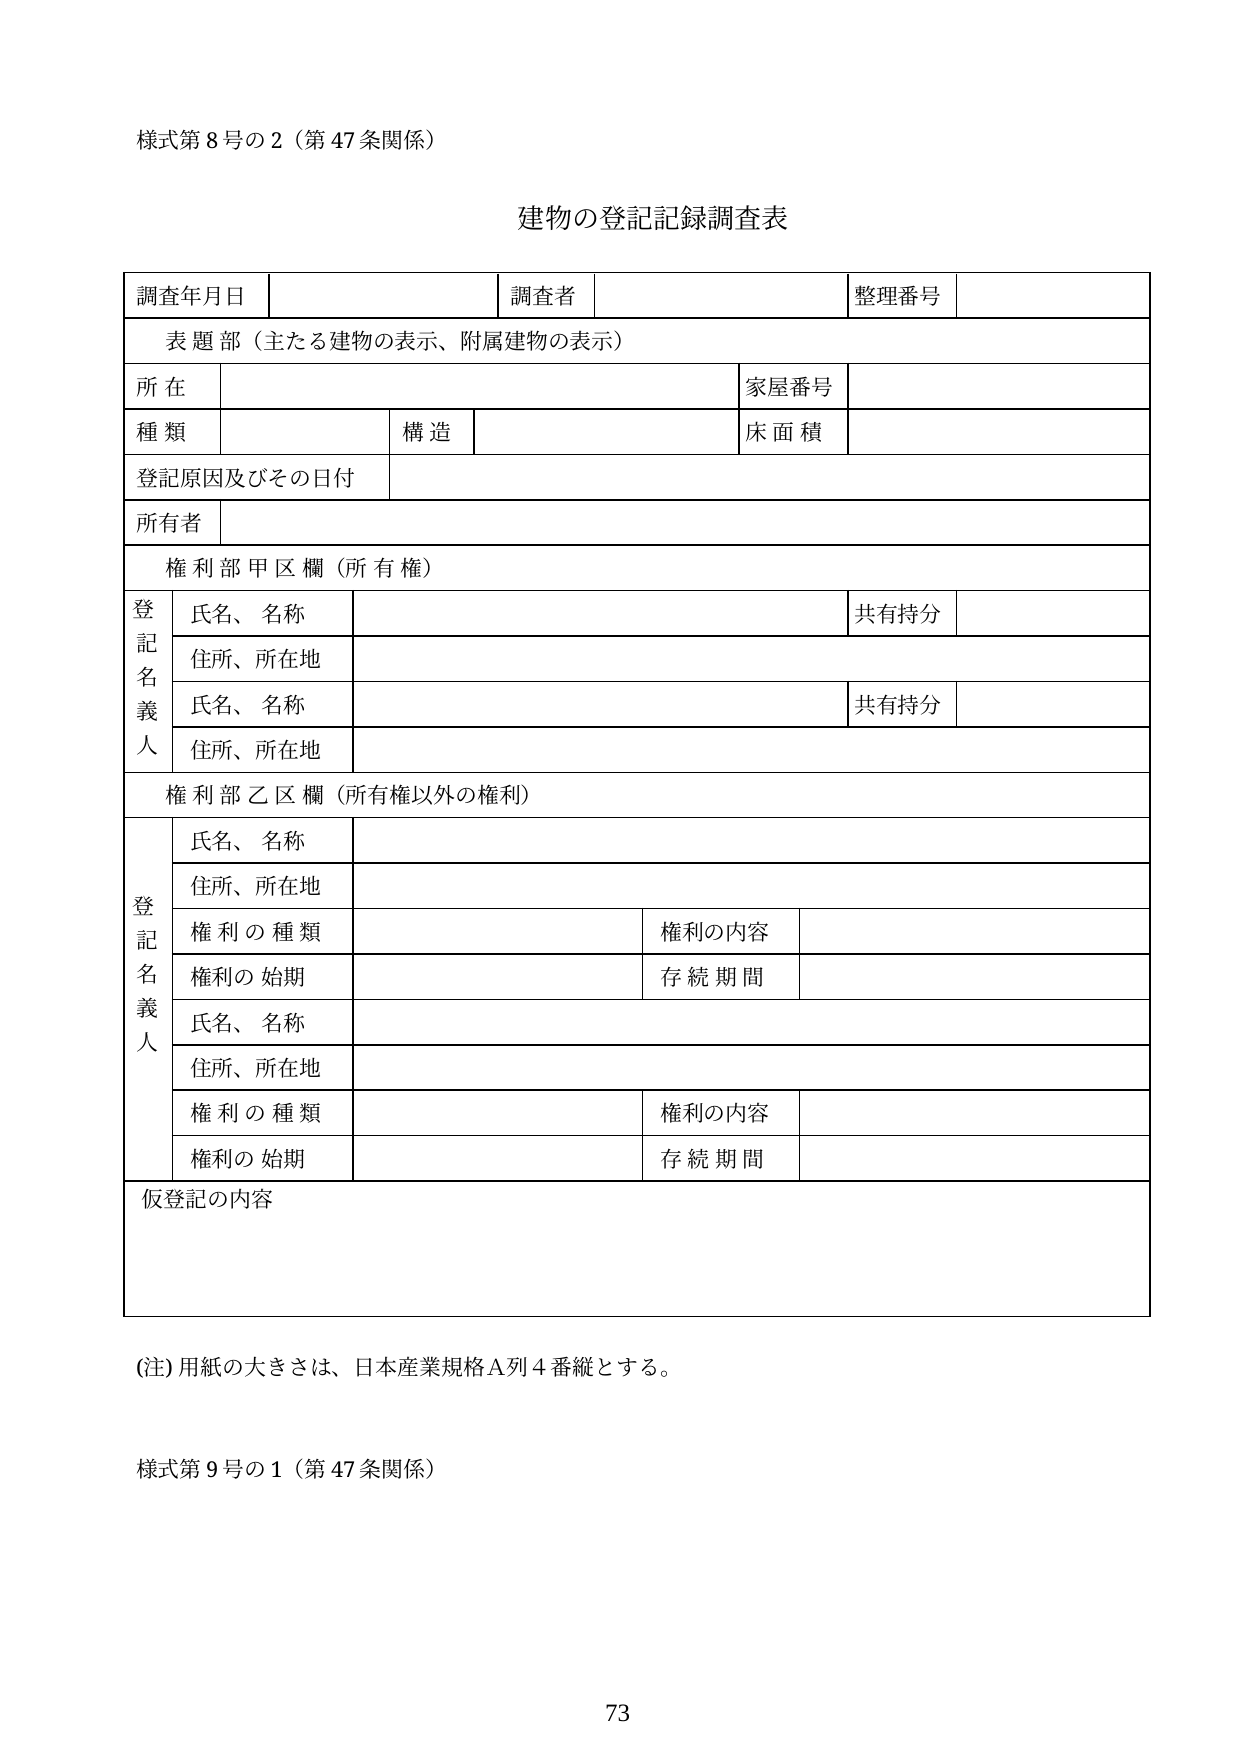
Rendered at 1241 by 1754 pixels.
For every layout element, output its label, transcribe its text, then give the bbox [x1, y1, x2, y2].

table_cell 種 類 [125, 410, 220, 453]
table_header 調査者 [499, 273, 594, 317]
table_header [595, 273, 848, 317]
subtitle 建物の登記記録調査表 [112, 198, 788, 237]
table_cell [354, 728, 1149, 771]
text 様式第9号の1（第47条関係） [136, 1452, 820, 1484]
table_cell [354, 1046, 1149, 1089]
table_cell [354, 909, 642, 953]
table_cell [354, 818, 1149, 862]
table_cell 住所、所在地 [173, 864, 352, 908]
table_cell [221, 410, 389, 453]
table_cell 存 続 期 間 [643, 955, 799, 998]
table_cell [221, 364, 738, 408]
table_cell 共有持分 [849, 682, 956, 726]
table_cell 住所、所在地 [173, 637, 352, 681]
table_cell 所 在 [125, 364, 220, 408]
table_cell 登記名義人 [125, 818, 172, 1180]
table_cell [957, 682, 1149, 726]
table_cell [957, 591, 1149, 635]
table_cell 権利の 始期 [173, 1136, 352, 1180]
table_cell 表 題 部（主たる建物の表示、附属建物の表示） [125, 319, 1149, 362]
table_cell [354, 1000, 1149, 1044]
table_cell 権 利 部 乙 区 欄（所有権以外の権利） [125, 773, 1149, 817]
table_cell [800, 909, 1149, 953]
table_cell [390, 455, 1149, 499]
table_cell [354, 682, 847, 726]
table_cell 氏名、 名称 [173, 1000, 352, 1044]
table_cell 権 利 の 種 類 [173, 909, 352, 953]
table_header 調査年月日 [125, 273, 269, 317]
table_cell 家屋番号 [740, 364, 847, 408]
table_cell 住所、所在地 [173, 728, 352, 771]
table_cell 登記原因及びその日付 [125, 455, 389, 499]
table_cell 権利の内容 [643, 909, 799, 953]
table_cell 仮登記の内容 [125, 1182, 1149, 1316]
table_cell 氏名、 名称 [173, 682, 352, 726]
table_cell 権利の 始期 [173, 955, 352, 998]
table_cell 権 利 の 種 類 [173, 1091, 352, 1134]
text (注) 用紙の大きさは、日本産業規格Ａ列４番縦とする。 [136, 1350, 820, 1382]
table_cell 所有者 [125, 501, 220, 544]
table_cell 床 面 積 [740, 410, 847, 453]
table_cell [354, 864, 1149, 908]
table_header 整理番号 [849, 273, 956, 317]
table_cell [221, 501, 1149, 544]
table_cell [354, 591, 847, 635]
table_cell 存 続 期 間 [643, 1136, 799, 1180]
table_cell 登記名義人 [125, 591, 172, 771]
table_cell [800, 955, 1149, 998]
table_cell [800, 1136, 1149, 1180]
table_cell 住所、所在地 [173, 1046, 352, 1089]
table_cell [849, 364, 1149, 408]
table_cell [354, 637, 1149, 681]
table_cell 氏名、 名称 [173, 591, 352, 635]
table_cell 共有持分 [849, 591, 956, 635]
table_cell [475, 410, 738, 453]
text 様式第8号の2（第47条関係） [136, 123, 820, 155]
table_cell [354, 1091, 642, 1134]
table_header [957, 273, 1149, 317]
table_cell [800, 1091, 1149, 1134]
table_cell [354, 955, 642, 998]
table_cell 構 造 [390, 410, 473, 453]
table_cell 権利の内容 [643, 1091, 799, 1134]
table_cell 権 利 部 甲 区 欄（所 有 権） [125, 546, 1149, 590]
table_header [270, 273, 498, 317]
table_cell 氏名、 名称 [173, 818, 352, 862]
table_cell [354, 1136, 642, 1180]
table_cell [849, 410, 1149, 453]
